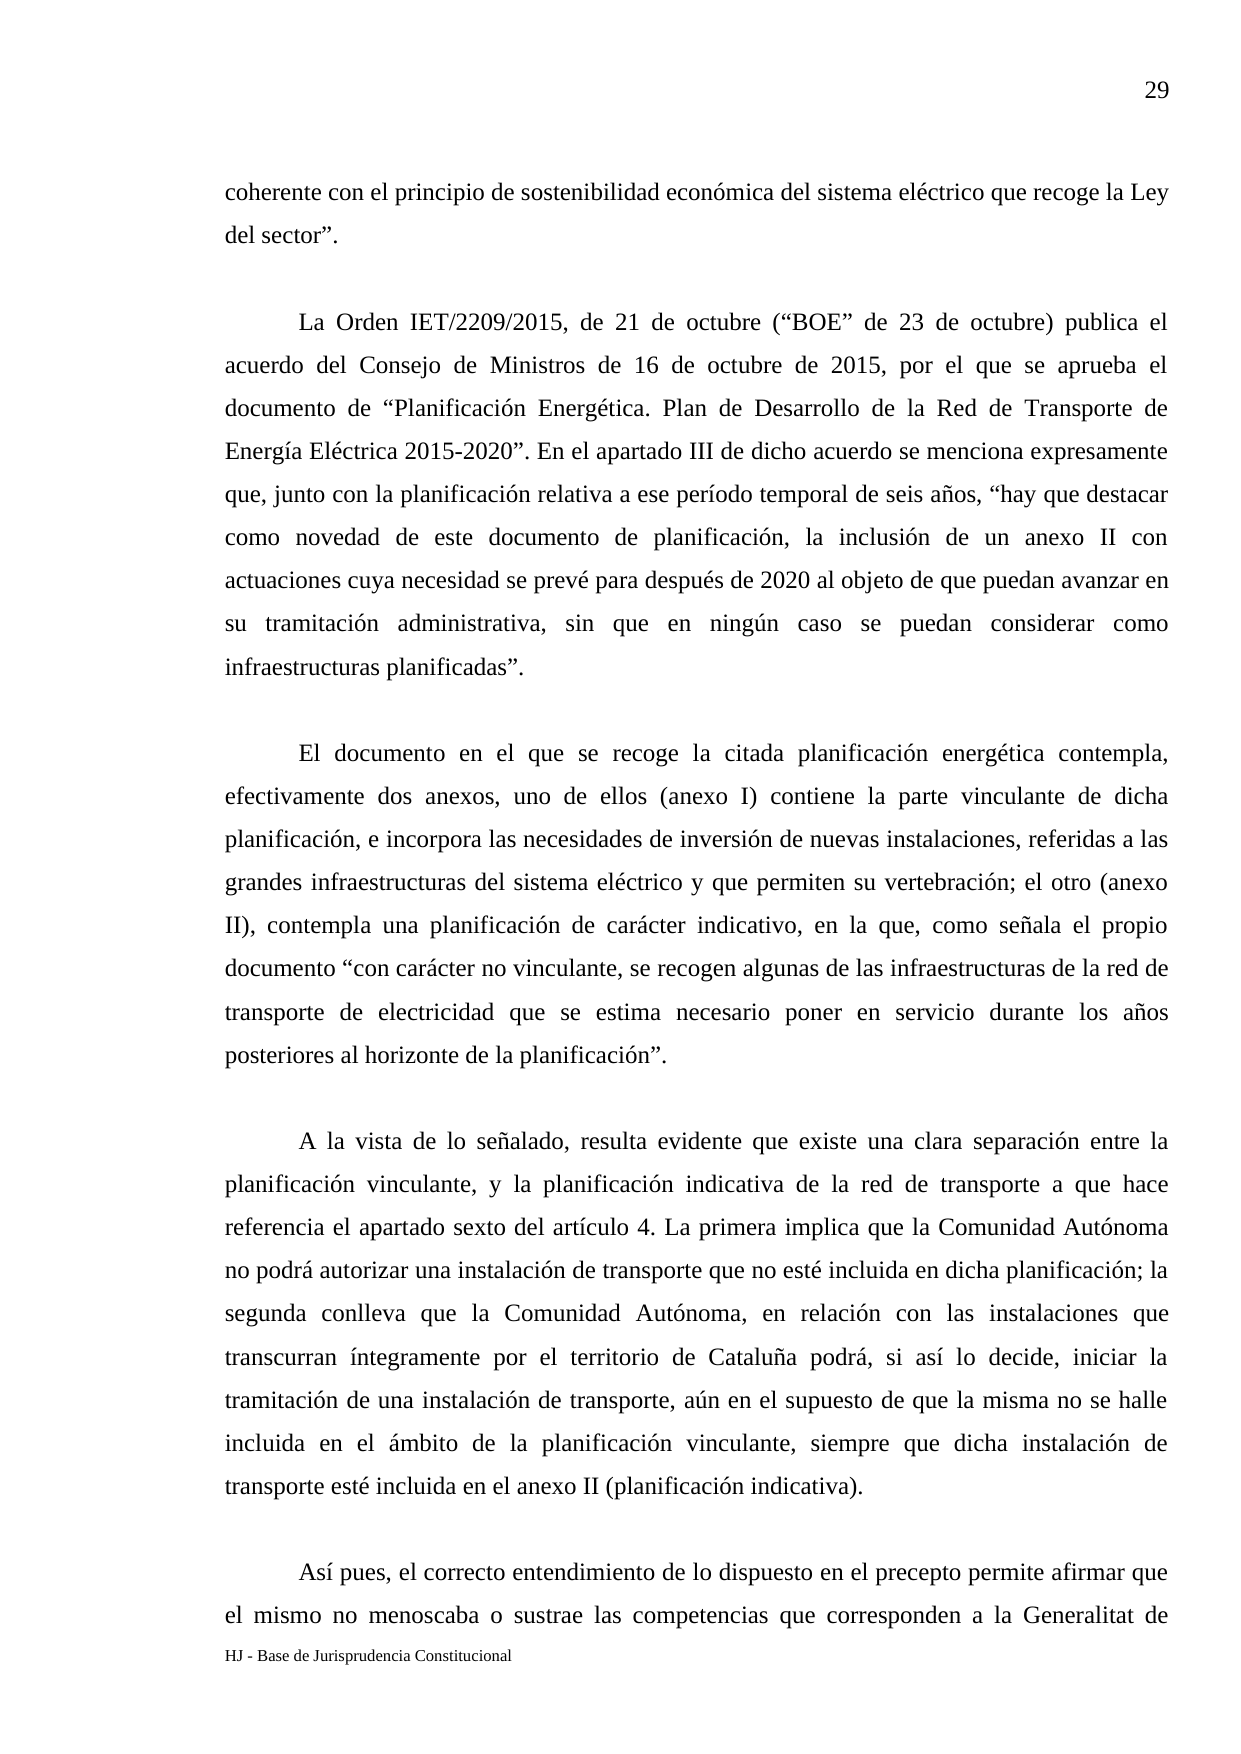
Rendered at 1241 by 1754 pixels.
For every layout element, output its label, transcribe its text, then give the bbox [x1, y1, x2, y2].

text El documento en el que se recoge la citada planificación energética contempla, efectivamente dos anexos, uno de ellos (anexo I) contiene la parte vinculante de dicha planificación, e incorpora las necesidades de inversión de nuevas instalaciones, referidas a las grandes infraestructuras del sistema eléctrico y que permiten su vertebración; el otro (anexo II), contempla una planificación de carácter indicativo, en la que, como señala el propio documento “con carácter no vinculante, se recogen algunas de las infraestructuras de la red de transporte de electricidad que se estima necesario poner en servicio durante los años posteriores al horizonte de la planificación”. [224, 738, 1169, 1068]
text A la vista de lo señalado, resulta evidente que existe una clara separación entre la planificación vinculante, y la planificación indicativa de la red de transporte a que hace referencia el apartado sexto del artículo 4. La primera implica que la Comunidad Autónoma no podrá autorizar una instalación de transporte que no esté incluida en dicha planificación; la segunda conlleva que la Comunidad Autónoma, en relación con las instalaciones que transcurran íntegramente por el territorio de Cataluña podrá, si así lo decide, iniciar la tramitación de una instalación de transporte, aún en el supuesto de que la misma no se halle incluida en el ámbito de la planificación vinculante, siempre que dicha instalación de transporte esté incluida en el anexo II (planificación indicativa). [224, 1126, 1169, 1500]
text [224, 1557, 1169, 1629]
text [224, 177, 1169, 249]
text La Orden IET/2209/2015, de 21 de octubre (“BOE” de 23 de octubre) publica el acuerdo del Consejo de Ministros de 16 de octubre de 2015, por el que se aprueba el documento de “Planificación Energética. Plan de Desarrollo de la Red de Transporte de Energía Eléctrica 2015-2020”. En el apartado III de dicho acuerdo se menciona expresamente que, junto con la planificación relativa a ese período temporal de seis años, “hay que destacar como novedad de este documento de planificación, la inclusión de un anexo II con actuaciones cuya necesidad se prevé para después de 2020 al objeto de que puedan avanzar en su tramitación administrativa, sin que en ningún caso se puedan considerar como infraestructuras planificadas”. [224, 307, 1169, 680]
